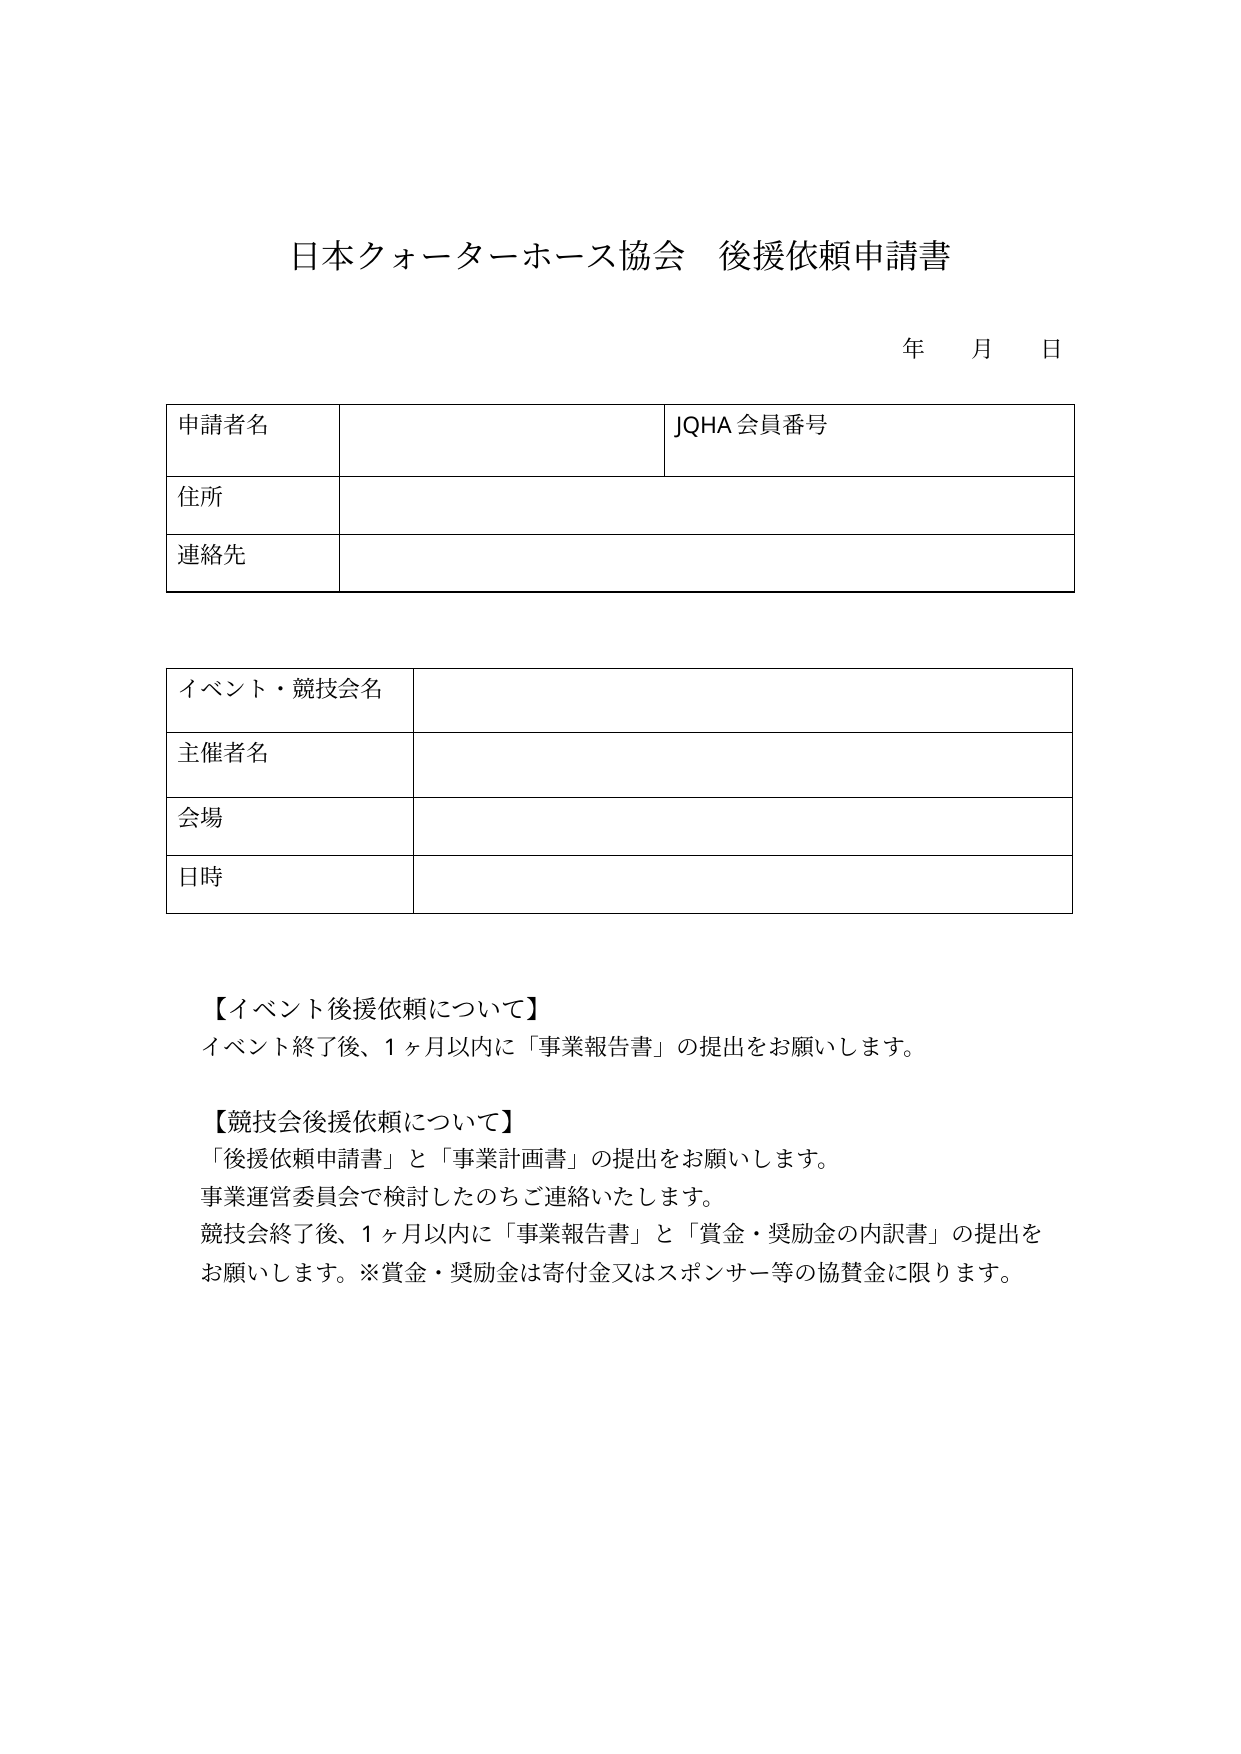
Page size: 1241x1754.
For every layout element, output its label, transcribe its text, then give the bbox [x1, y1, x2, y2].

table_header [340, 405, 664, 476]
table_header [414, 669, 1072, 732]
table_cell [414, 733, 1072, 797]
text 年 月 日 [177, 329, 1063, 367]
text イベント終了後、1ヶ月以内に「事業報告書」の提出をお願いします。 [177, 1027, 1063, 1064]
text 日本クォーターホース協会 後援依頼申請書 [177, 217, 1063, 292]
table_cell [414, 798, 1072, 855]
text 【イベント後援依頼について】 [177, 989, 1063, 1027]
table_header 申請者名 [167, 405, 339, 476]
table_cell [340, 535, 1074, 591]
table_cell [340, 477, 1074, 534]
text 競技会終了後、1ヶ月以内に「事業報告書」と「賞金・奨励金の内訳書」の提出を [177, 1214, 1063, 1252]
table_cell 会場 [167, 798, 413, 855]
text 事業運営委員会で検討したのちご連絡いたします。 [177, 1177, 1063, 1214]
table_cell 連絡先 [167, 535, 339, 591]
table_header イベント・競技会名 [167, 669, 413, 732]
text お願いします。※賞金・奨励金は寄付金又はスポンサー等の協賛金に限ります。 [177, 1252, 1063, 1289]
text 【競技会後援依頼について】 [177, 1102, 1063, 1139]
table_cell 日時 [167, 856, 413, 913]
table_cell 主催者名 [167, 733, 413, 797]
table_cell 住所 [167, 477, 339, 534]
table_header JQHA会員番号 [665, 405, 1074, 476]
table_cell [414, 856, 1072, 913]
text 「後援依頼申請書」と「事業計画書」の提出をお願いします。 [177, 1139, 1063, 1177]
